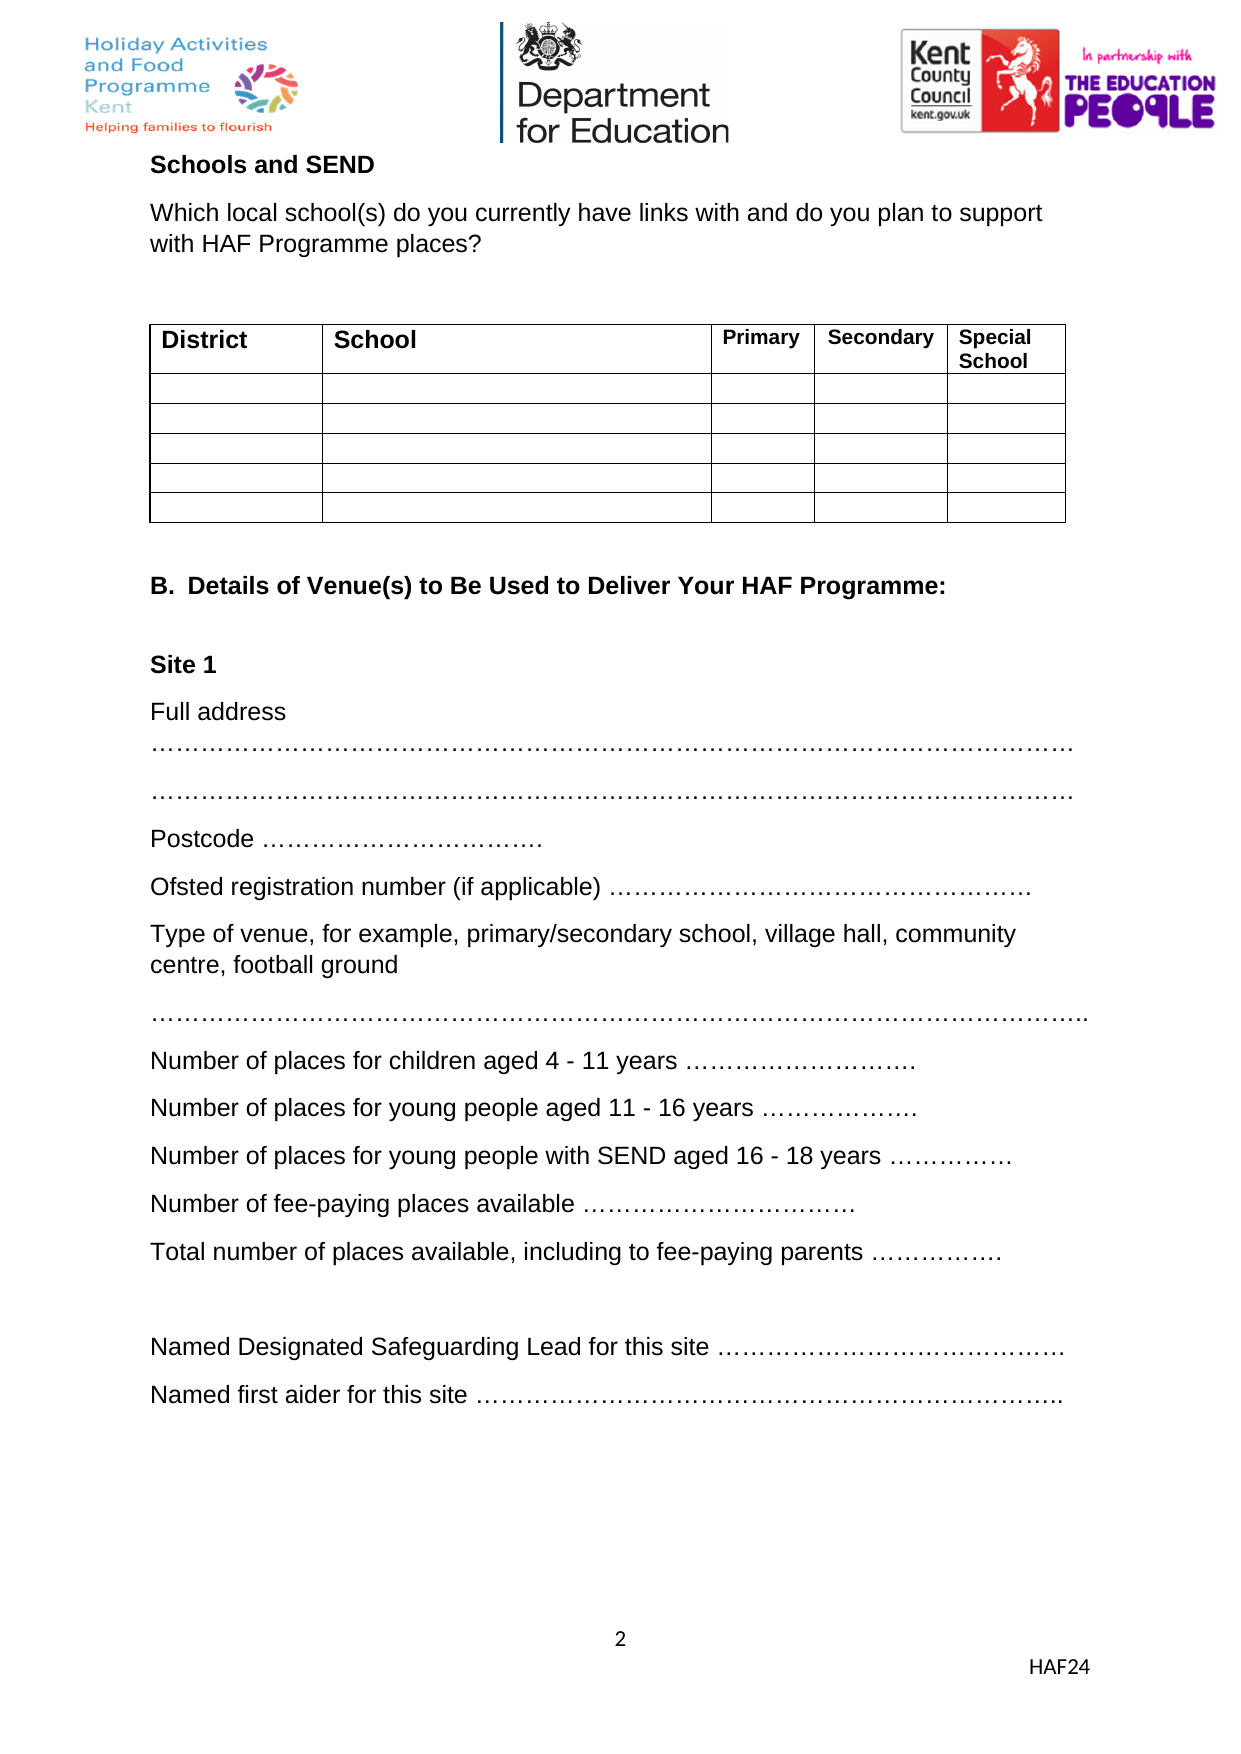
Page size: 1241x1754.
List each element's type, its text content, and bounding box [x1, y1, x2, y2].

table_cell [948, 374, 1065, 403]
table_header School [323, 325, 711, 373]
text Number of fee-paying places available …………………………… [150, 1189, 1090, 1217]
table_cell [815, 464, 947, 492]
table_cell [815, 374, 947, 403]
table_cell [948, 464, 1065, 492]
table_header Primary [712, 325, 814, 373]
table_header District [151, 325, 322, 373]
text Schools and SEND [150, 150, 1090, 179]
text Postcode ……………………………. [150, 824, 1090, 852]
text Number of places for young people with SEND aged 16 - 18 years …………… [150, 1141, 1090, 1170]
picture [500, 22, 729, 143]
text Number of places for young people aged 11 - 16 years ………………. [150, 1093, 1090, 1122]
table_cell [151, 464, 322, 492]
table_cell [712, 374, 814, 403]
text Named first aider for this site …………………………………………………………….. [150, 1379, 1090, 1408]
text Number of places for children aged 4 - 11 years ………………………. [150, 1046, 1090, 1074]
text Total number of places available, including to fee-paying parents ……………. [150, 1236, 1090, 1265]
table_cell [815, 434, 947, 462]
table_cell [712, 493, 814, 522]
table_cell [323, 464, 711, 492]
table_cell [712, 464, 814, 492]
table_cell [712, 434, 814, 462]
table_cell [948, 493, 1065, 522]
table_cell [323, 493, 711, 522]
table_cell [323, 434, 711, 462]
table_cell [948, 404, 1065, 433]
text Which local school(s) do you currently have links with and do you plan to support with HAF Programme places? [150, 198, 1090, 257]
picture [888, 16, 1227, 146]
table_cell [323, 374, 711, 403]
table_cell [712, 404, 814, 433]
table_cell [948, 434, 1065, 462]
table_cell [815, 404, 947, 433]
table_cell [815, 493, 947, 522]
table_cell [151, 493, 322, 522]
table_cell [151, 434, 322, 462]
text Named Designated Safeguarding Lead for this site …………………………………… [150, 1332, 1090, 1361]
text ………………………………………………………………………………………………….. [150, 998, 1090, 1027]
text ………………………………………………………………………………………………… [150, 776, 1090, 805]
table_header Special School [948, 325, 1065, 373]
table_cell [323, 404, 711, 433]
table_header Secondary [815, 325, 947, 373]
table_cell [151, 374, 322, 403]
text Full address ………………………………………………………………………………………………… [150, 697, 1090, 757]
table_cell [151, 404, 322, 433]
picture [64, 21, 318, 151]
list Details of Venue(s) to Be Used to Deliver Your HAF Programme: [150, 571, 1090, 599]
text Ofsted registration number (if applicable) …………………………………………… [150, 871, 1090, 900]
text Type of venue, for example, primary/secondary school, village hall, community centre, football ground [150, 919, 1090, 979]
text Site 1 [150, 649, 1090, 678]
